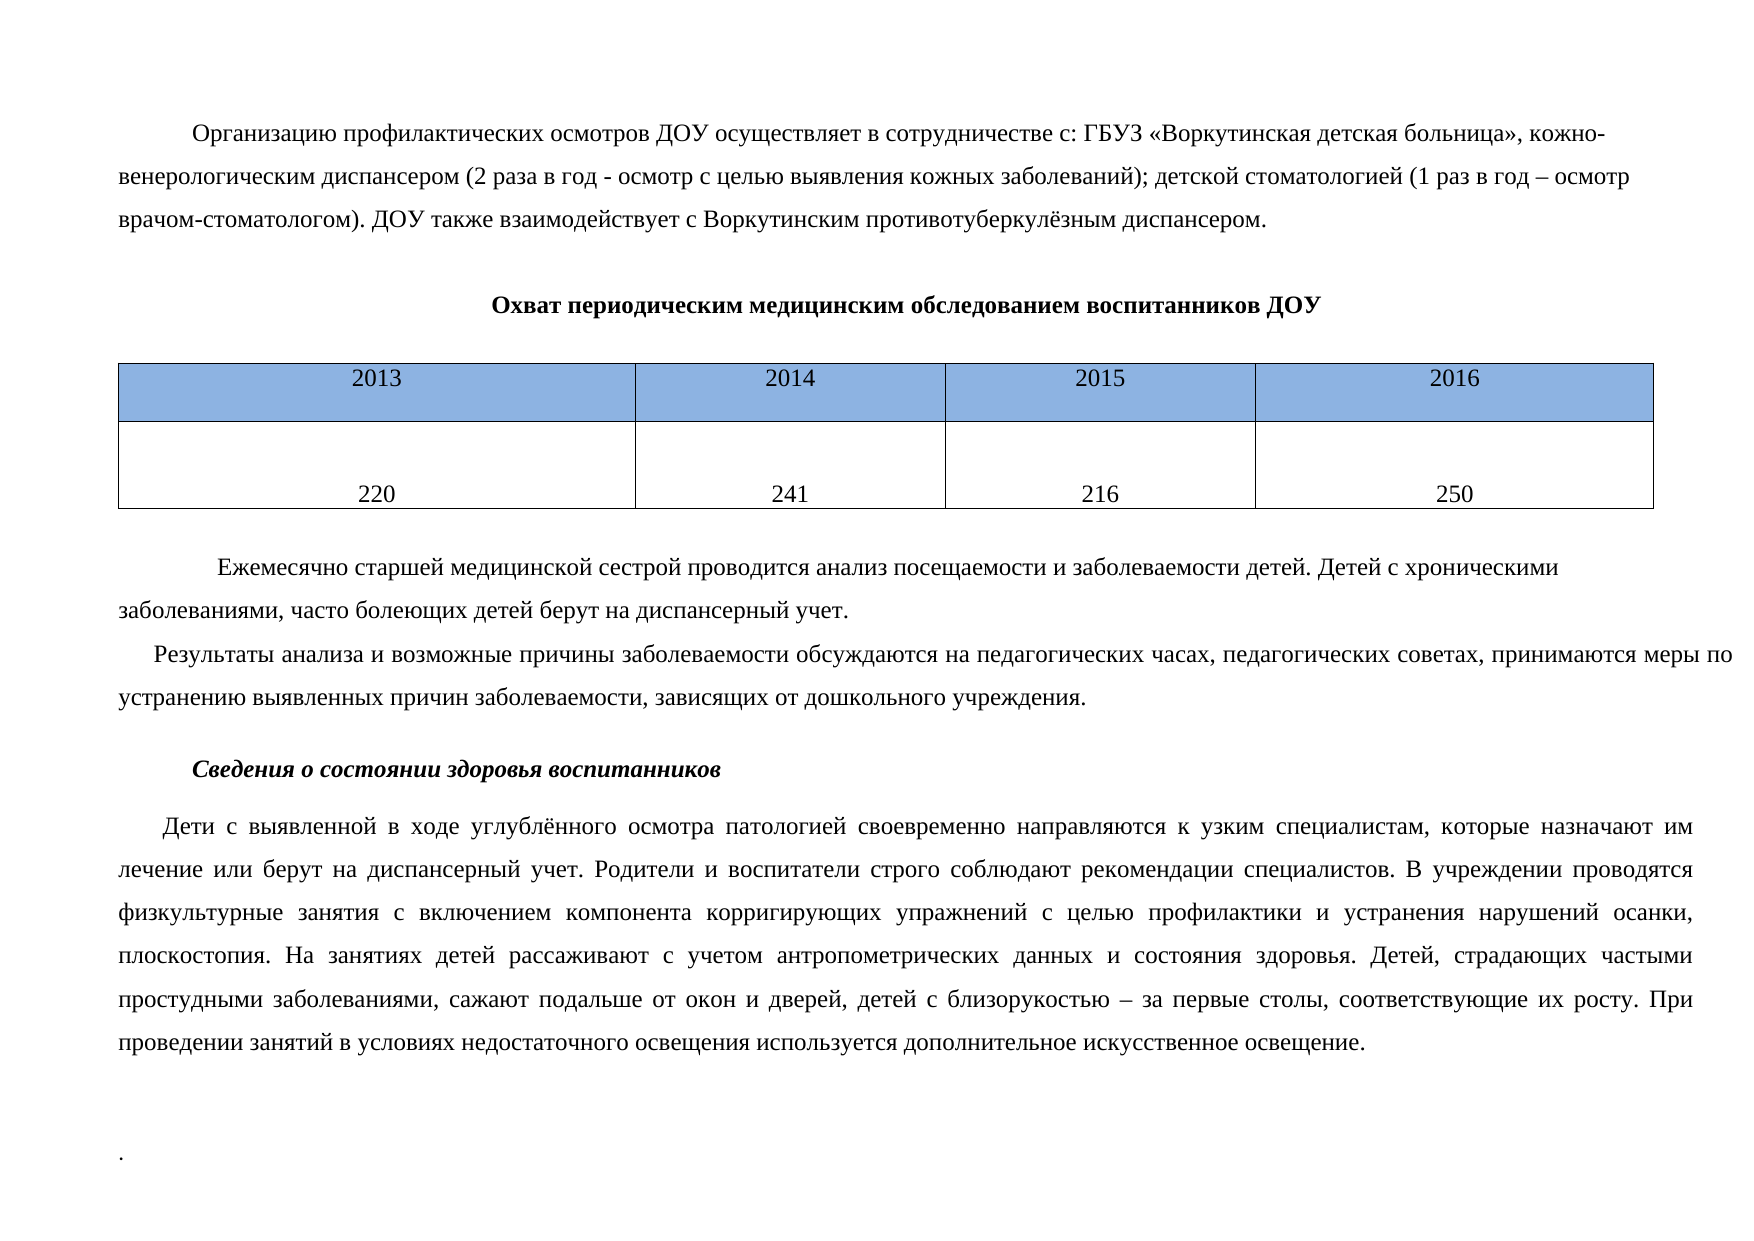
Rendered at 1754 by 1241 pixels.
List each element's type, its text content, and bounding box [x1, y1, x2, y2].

table_header 2015 [946, 364, 1255, 421]
table_cell 220 [119, 422, 635, 508]
table_cell 250 [1256, 422, 1653, 508]
table_header 2014 [636, 364, 945, 421]
text Результаты анализа и возможные причины заболеваемости обсуждаются на педагогических часах, педагогических советах, принимаются меры по устранению выявленных причин заболеваемости, зависящих от дошкольного учреждения. [118, 639, 1734, 711]
text Организацию профилактических осмотров ДОУ осуществляет в сотрудничестве с: ГБУЗ «Воркутинская детская больница», кожно-венерологическим диспансером (2 раза в год - осмотр с целью выявления кожных заболеваний); детской стоматологией (1 раз в год – осмотр врачом-стоматологом). ДОУ также взаимодействует с Воркутинским противотуберкулёзным диспансером. [118, 118, 1695, 233]
text Охват периодическим медицинским обследованием воспитанников ДОУ [118, 291, 1695, 319]
text Дети с выявленной в ходе углублённого осмотра патологией своевременно направляются к узким специалистам, которые назначают им лечение или берут на диспансерный учет. Родители и воспитатели строго соблюдают рекомендации специалистов. В учреждении проводятся физкультурные занятия с включением компонента корригирующих упражнений с целью профилактики и устранения нарушений осанки, плоскостопия. На занятиях детей рассаживают с учетом антропометрических данных и состояния здоровья. Детей, страдающих частыми простудными заболеваниями, сажают подальше от окон и дверей, детей с близорукостью – за первые столы, соответствующие их росту. При проведении занятий в условиях недостаточного освещения используется дополнительное искусственное освещение. [118, 811, 1695, 1056]
text Ежемесячно старшей медицинской сестрой проводится анализ посещаемости и заболеваемости детей. Детей с хроническими заболеваниями, часто болеющих детей берут на диспансерный учет. [118, 552, 1695, 624]
table_cell 216 [946, 422, 1255, 508]
text Сведения о состоянии здоровья воспитанников [118, 754, 1695, 782]
table_header 2013 [119, 364, 635, 421]
table_header 2016 [1256, 364, 1653, 421]
table_cell 241 [636, 422, 945, 508]
